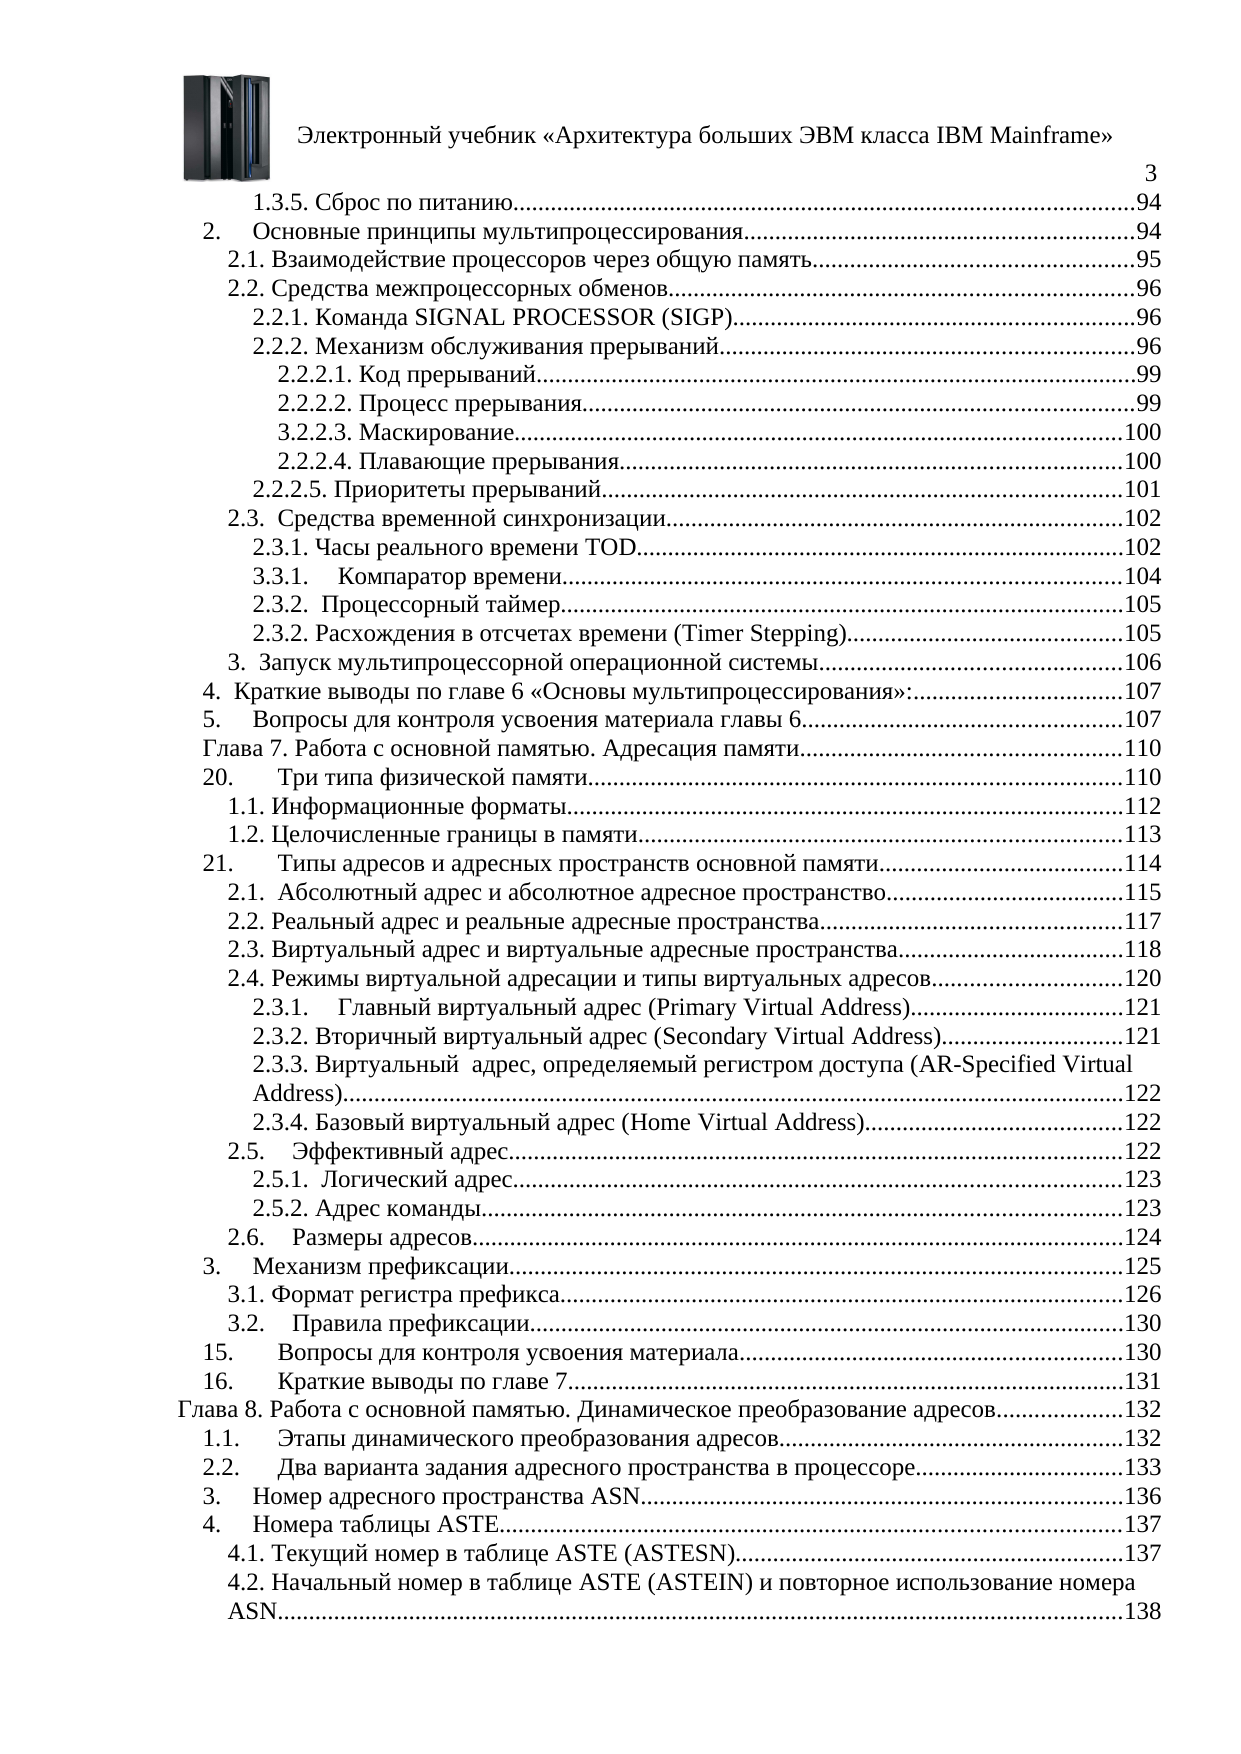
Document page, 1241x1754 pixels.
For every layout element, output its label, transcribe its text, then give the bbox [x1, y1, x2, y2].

text 2.1. Абсолютный адрес и абсолютное адресное пространство 115 [227, 877, 1162, 906]
text 16. Краткие выводы по главе 7 131 [202, 1366, 1162, 1394]
text 2.6. Размеры адресов 124 [227, 1222, 1162, 1251]
text 2.3.2. Процессорный таймер 105 [252, 589, 1162, 618]
text 2.1. Взаимодействие процессоров через общую память 95 [227, 244, 1162, 273]
text 2. Основные принципы мультипроцессирования 94 [202, 216, 1162, 244]
text 2.2.2.5. Приоритеты прерываний 101 [252, 474, 1162, 503]
text 2.2.2.4. Плавающие прерывания 100 [277, 446, 1162, 474]
text 2.2.2.2. Процесс прерывания 99 [277, 388, 1162, 417]
text 2.3. Средства временной синхронизации 102 [227, 503, 1162, 532]
text 4.1. Текущий номер в таблице ASTE (ASTESN) 137 [227, 1538, 1162, 1567]
text 20. Три типа физической памяти 110 [202, 762, 1162, 791]
text 4.2. Начальный номер в таблице ASTE (ASTEIN) и повторное использование номера ASN 138 [227, 1567, 1162, 1624]
text 3.2.2.3. Маскирование 100 [277, 417, 1162, 446]
text 4. Краткие выводы по главе 6 «Основы мультипроцессирования»: 107 [202, 676, 1162, 704]
text 3.1. Формат регистра префикса 126 [227, 1279, 1162, 1308]
text 1.2. Целочисленные границы в памяти 113 [227, 819, 1162, 848]
text 3.2. Правила префиксации 130 [227, 1308, 1162, 1337]
text 5. Вопросы для контроля усвоения материала главы 6 107 [202, 704, 1162, 733]
text 21. Типы адресов и адресных пространств основной памяти 114 [202, 848, 1162, 877]
text 2.3.4. Базовый виртуальный адрес (Home Virtual Address) 122 [252, 1107, 1162, 1136]
text Глава 8. Работа с основной памятью. Динамическое преобразование адресов. 132 [177, 1394, 1162, 1423]
text 3. Номер адресного пространства ASN 136 [202, 1481, 1162, 1509]
text 2.4. Режимы виртуальной адресации и типы виртуальных адресов 120 [227, 963, 1162, 992]
text 2.5.2. Адрес команды 123 [252, 1193, 1162, 1222]
text 2.3.1. Часы реального времени TOD 102 [252, 532, 1162, 561]
text 2.2.2. Механизм обслуживания прерываний 96 [252, 331, 1162, 359]
picture [182, 73, 272, 182]
text 1.1. Информационные форматы 112 [227, 791, 1162, 819]
text 3. Запуск мультипроцессорной операционной системы 106 [227, 647, 1162, 676]
text 2.2.2.1. Код прерываний 99 [277, 359, 1162, 388]
text 1.1. Этапы динамического преобразования адресов 132 [202, 1423, 1162, 1452]
text 2.3. Виртуальный адрес и виртуальные адресные пространства 118 [227, 934, 1162, 963]
text 2.3.2. Вторичный виртуальный адрес (Secondary Virtual Address) 121 [252, 1021, 1162, 1049]
text 3. Механизм префиксации 125 [202, 1251, 1162, 1279]
text 2.2. Два варианта задания адресного пространства в процессоре 133 [202, 1452, 1162, 1481]
text 3.3.1. Компаратор времени 104 [252, 561, 1162, 589]
text 2.3.3. Виртуальный адрес, определяемый регистром доступа (AR-Specified Virtual Address) 122 [252, 1049, 1162, 1107]
text 2.3.2. Расхождения в отсчетах времени (Timer Stepping) 105 [252, 618, 1162, 647]
text 1.3.5. Сброс по питанию 94 [252, 187, 1162, 216]
text 2.2.1. Команда SIGNAL PROCESSOR (SIGP) 96 [252, 302, 1162, 331]
text 2.2. Реальный адрес и реальные адресные пространства 117 [227, 906, 1162, 934]
text 4. Номера таблицы ASTE 137 [202, 1509, 1162, 1538]
text 2.2. Средства межпроцессорных обменов 96 [227, 273, 1162, 302]
text 2.3.1. Главный виртуальный адрес (Primary Virtual Address) 121 [252, 992, 1162, 1021]
text 15. Вопросы для контроля усвоения материала 130 [202, 1337, 1162, 1366]
text 2.5. Эффективный адрес 122 [227, 1136, 1162, 1164]
text Глава 7. Работа с основной памятью. Адресация памяти 110 [202, 733, 1162, 762]
text 2.5.1. Логический адрес 123 [252, 1164, 1162, 1193]
